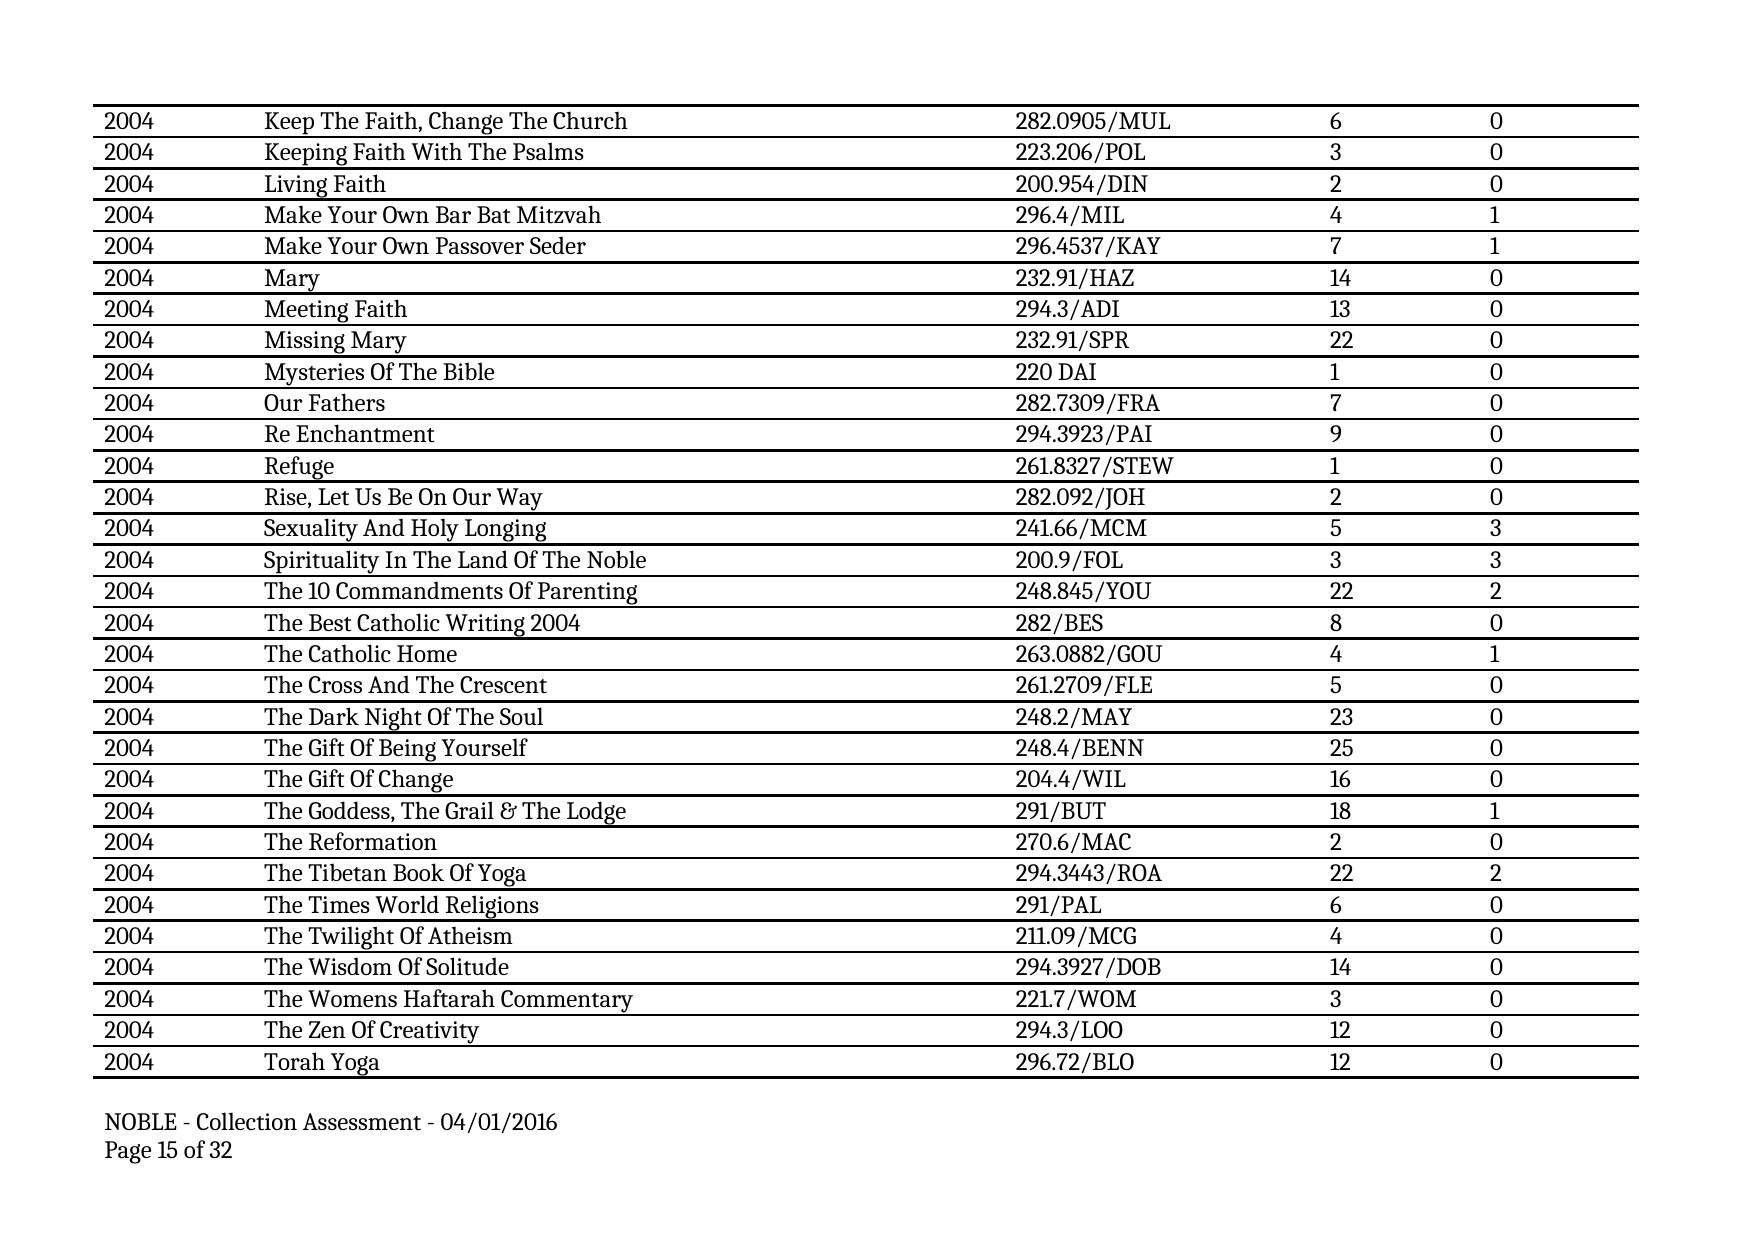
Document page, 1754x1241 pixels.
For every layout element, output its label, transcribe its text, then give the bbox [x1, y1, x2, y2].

table_cell 0 [1479, 326, 1638, 355]
table_cell Keep The Faith, Change The Church [253, 107, 999, 136]
table_cell 3 [1479, 546, 1638, 574]
table_cell 16 [1319, 765, 1478, 794]
table_cell 2004 [93, 138, 253, 167]
table_cell The Goddess, The Grail & The Lodge [253, 797, 999, 825]
table_cell 248.2/MAY [999, 703, 1319, 731]
table_cell 282.092/JOH [999, 483, 1319, 512]
table_cell 2004 [93, 232, 253, 261]
table_cell 0 [1479, 1047, 1638, 1076]
table_cell 2004 [93, 734, 253, 763]
table_cell Make Your Own Passover Seder [253, 232, 999, 261]
table_cell The Times World Religions [253, 891, 999, 919]
table_cell 9 [1319, 420, 1478, 449]
table_cell 2004 [93, 953, 253, 982]
table_cell 0 [1479, 358, 1638, 386]
table_cell The Best Catholic Writing 2004 [253, 608, 999, 637]
table_cell 0 [1479, 922, 1638, 951]
table_cell 1 [1319, 452, 1478, 480]
table_cell 261.8327/STEW [999, 452, 1319, 480]
table_cell 291/PAL [999, 891, 1319, 919]
table_cell 0 [1479, 671, 1638, 700]
table_cell 263.0882/GOU [999, 640, 1319, 668]
table_cell 294.3443/ROA [999, 859, 1319, 888]
table_cell 6 [1319, 107, 1478, 136]
table_cell 261.2709/FLE [999, 671, 1319, 700]
table_cell 4 [1319, 640, 1478, 668]
table_cell 0 [1479, 608, 1638, 637]
table_cell 0 [1479, 703, 1638, 731]
table_cell 294.3923/PAI [999, 420, 1319, 449]
table_cell 282.0905/MUL [999, 107, 1319, 136]
table_cell Make Your Own Bar Bat Mitzvah [253, 201, 999, 229]
table_cell 2004 [93, 577, 253, 606]
table_cell 0 [1479, 734, 1638, 763]
table_cell 296.72/BLO [999, 1047, 1319, 1076]
table_cell 2004 [93, 264, 253, 292]
table_cell 0 [1479, 765, 1638, 794]
table_cell The Cross And The Crescent [253, 671, 999, 700]
table_cell 2 [1479, 859, 1638, 888]
table_cell 294.3/LOO [999, 1016, 1319, 1045]
table_cell 2004 [93, 671, 253, 700]
table_cell 22 [1319, 577, 1478, 606]
table_cell 22 [1319, 326, 1478, 355]
table_cell 0 [1479, 1016, 1638, 1045]
table_cell 0 [1479, 985, 1638, 1013]
table_cell Rise, Let Us Be On Our Way [253, 483, 999, 512]
table_cell The Reformation [253, 828, 999, 857]
table_cell Mary [253, 264, 999, 292]
table_cell The Wisdom Of Solitude [253, 953, 999, 982]
table_cell 23 [1319, 703, 1478, 731]
table_cell 241.66/MCM [999, 515, 1319, 543]
table_cell 3 [1319, 138, 1478, 167]
table_cell 232.91/HAZ [999, 264, 1319, 292]
table_cell 0 [1479, 264, 1638, 292]
table_cell 3 [1319, 985, 1478, 1013]
table_cell Mysteries Of The Bible [253, 358, 999, 386]
table_cell 4 [1319, 201, 1478, 229]
table_cell 282.7309/FRA [999, 389, 1319, 418]
table_cell 2004 [93, 389, 253, 418]
table_cell 2004 [93, 640, 253, 668]
table_cell Refuge [253, 452, 999, 480]
table_cell 7 [1319, 389, 1478, 418]
table_cell 0 [1479, 295, 1638, 324]
table_cell 248.845/YOU [999, 577, 1319, 606]
table_cell 0 [1479, 420, 1638, 449]
table_cell 2004 [93, 515, 253, 543]
table_cell 2004 [93, 797, 253, 825]
table_cell 22 [1319, 859, 1478, 888]
table_cell 2004 [93, 107, 253, 136]
table_cell 0 [1479, 891, 1638, 919]
table_cell 2004 [93, 608, 253, 637]
table_cell The Catholic Home [253, 640, 999, 668]
table_cell 294.3/ADI [999, 295, 1319, 324]
table_cell 0 [1479, 953, 1638, 982]
table_cell 204.4/WIL [999, 765, 1319, 794]
table_cell 2004 [93, 326, 253, 355]
table_cell 2004 [93, 201, 253, 229]
table_cell 2004 [93, 483, 253, 512]
table_cell 282/BES [999, 608, 1319, 637]
table_cell 232.91/SPR [999, 326, 1319, 355]
table_cell 2004 [93, 828, 253, 857]
table_cell 211.09/MCG [999, 922, 1319, 951]
table_cell 2004 [93, 985, 253, 1013]
table_cell 6 [1319, 891, 1478, 919]
table_cell Re Enchantment [253, 420, 999, 449]
table_cell 1 [1479, 797, 1638, 825]
table_cell 1 [1479, 232, 1638, 261]
table_cell 2004 [93, 1047, 253, 1076]
table_cell Spirituality In The Land Of The Noble [253, 546, 999, 574]
table_cell 2 [1319, 828, 1478, 857]
table_cell 223.206/POL [999, 138, 1319, 167]
table_cell 1 [1319, 358, 1478, 386]
table_cell 2004 [93, 546, 253, 574]
table_cell 13 [1319, 295, 1478, 324]
table_cell 12 [1319, 1016, 1478, 1045]
table_cell 0 [1479, 170, 1638, 198]
table_cell Meeting Faith [253, 295, 999, 324]
table_cell 248.4/BENN [999, 734, 1319, 763]
table_cell The Twilight Of Atheism [253, 922, 999, 951]
table_cell Torah Yoga [253, 1047, 999, 1076]
table_cell 2004 [93, 295, 253, 324]
table_cell 5 [1319, 515, 1478, 543]
table_cell 4 [1319, 922, 1478, 951]
table_cell The Zen Of Creativity [253, 1016, 999, 1045]
table_cell Keeping Faith With The Psalms [253, 138, 999, 167]
table_cell 291/BUT [999, 797, 1319, 825]
table_cell 8 [1319, 608, 1478, 637]
table_cell 7 [1319, 232, 1478, 261]
table_cell 0 [1479, 107, 1638, 136]
table_cell Missing Mary [253, 326, 999, 355]
table_cell 2004 [93, 891, 253, 919]
table_cell 18 [1319, 797, 1478, 825]
table_cell 2004 [93, 1016, 253, 1045]
table_cell 2004 [93, 765, 253, 794]
table_cell The Gift Of Change [253, 765, 999, 794]
table_cell 1 [1479, 640, 1638, 668]
table_cell 14 [1319, 264, 1478, 292]
table_cell The Gift Of Being Yourself [253, 734, 999, 763]
table_cell Sexuality And Holy Longing [253, 515, 999, 543]
table_cell 0 [1479, 452, 1638, 480]
table_cell 220 DAI [999, 358, 1319, 386]
table_cell Our Fathers [253, 389, 999, 418]
table_cell 2004 [93, 170, 253, 198]
table_cell 0 [1479, 828, 1638, 857]
table_cell 1 [1479, 201, 1638, 229]
table_cell 2004 [93, 358, 253, 386]
table_cell 3 [1479, 515, 1638, 543]
table_cell 270.6/MAC [999, 828, 1319, 857]
table_cell 0 [1479, 483, 1638, 512]
table_cell The 10 Commandments Of Parenting [253, 577, 999, 606]
table_cell 2 [1479, 577, 1638, 606]
table_cell The Dark Night Of The Soul [253, 703, 999, 731]
table_cell 2004 [93, 922, 253, 951]
table_cell 2004 [93, 420, 253, 449]
table_cell The Womens Haftarah Commentary [253, 985, 999, 1013]
table_cell 296.4/MIL [999, 201, 1319, 229]
table_cell 296.4537/KAY [999, 232, 1319, 261]
table_cell Living Faith [253, 170, 999, 198]
table_cell 25 [1319, 734, 1478, 763]
table_cell 2004 [93, 859, 253, 888]
table_cell 200.954/DIN [999, 170, 1319, 198]
table_cell 2004 [93, 452, 253, 480]
table_cell 5 [1319, 671, 1478, 700]
table_cell 294.3927/DOB [999, 953, 1319, 982]
table_cell 2004 [93, 703, 253, 731]
table_cell 200.9/FOL [999, 546, 1319, 574]
table_cell 0 [1479, 389, 1638, 418]
table_cell 3 [1319, 546, 1478, 574]
table_cell 2 [1319, 483, 1478, 512]
table_cell 12 [1319, 1047, 1478, 1076]
table_cell 14 [1319, 953, 1478, 982]
table_cell 221.7/WOM [999, 985, 1319, 1013]
table_cell The Tibetan Book Of Yoga [253, 859, 999, 888]
table_cell 2 [1319, 170, 1478, 198]
table_cell 0 [1479, 138, 1638, 167]
